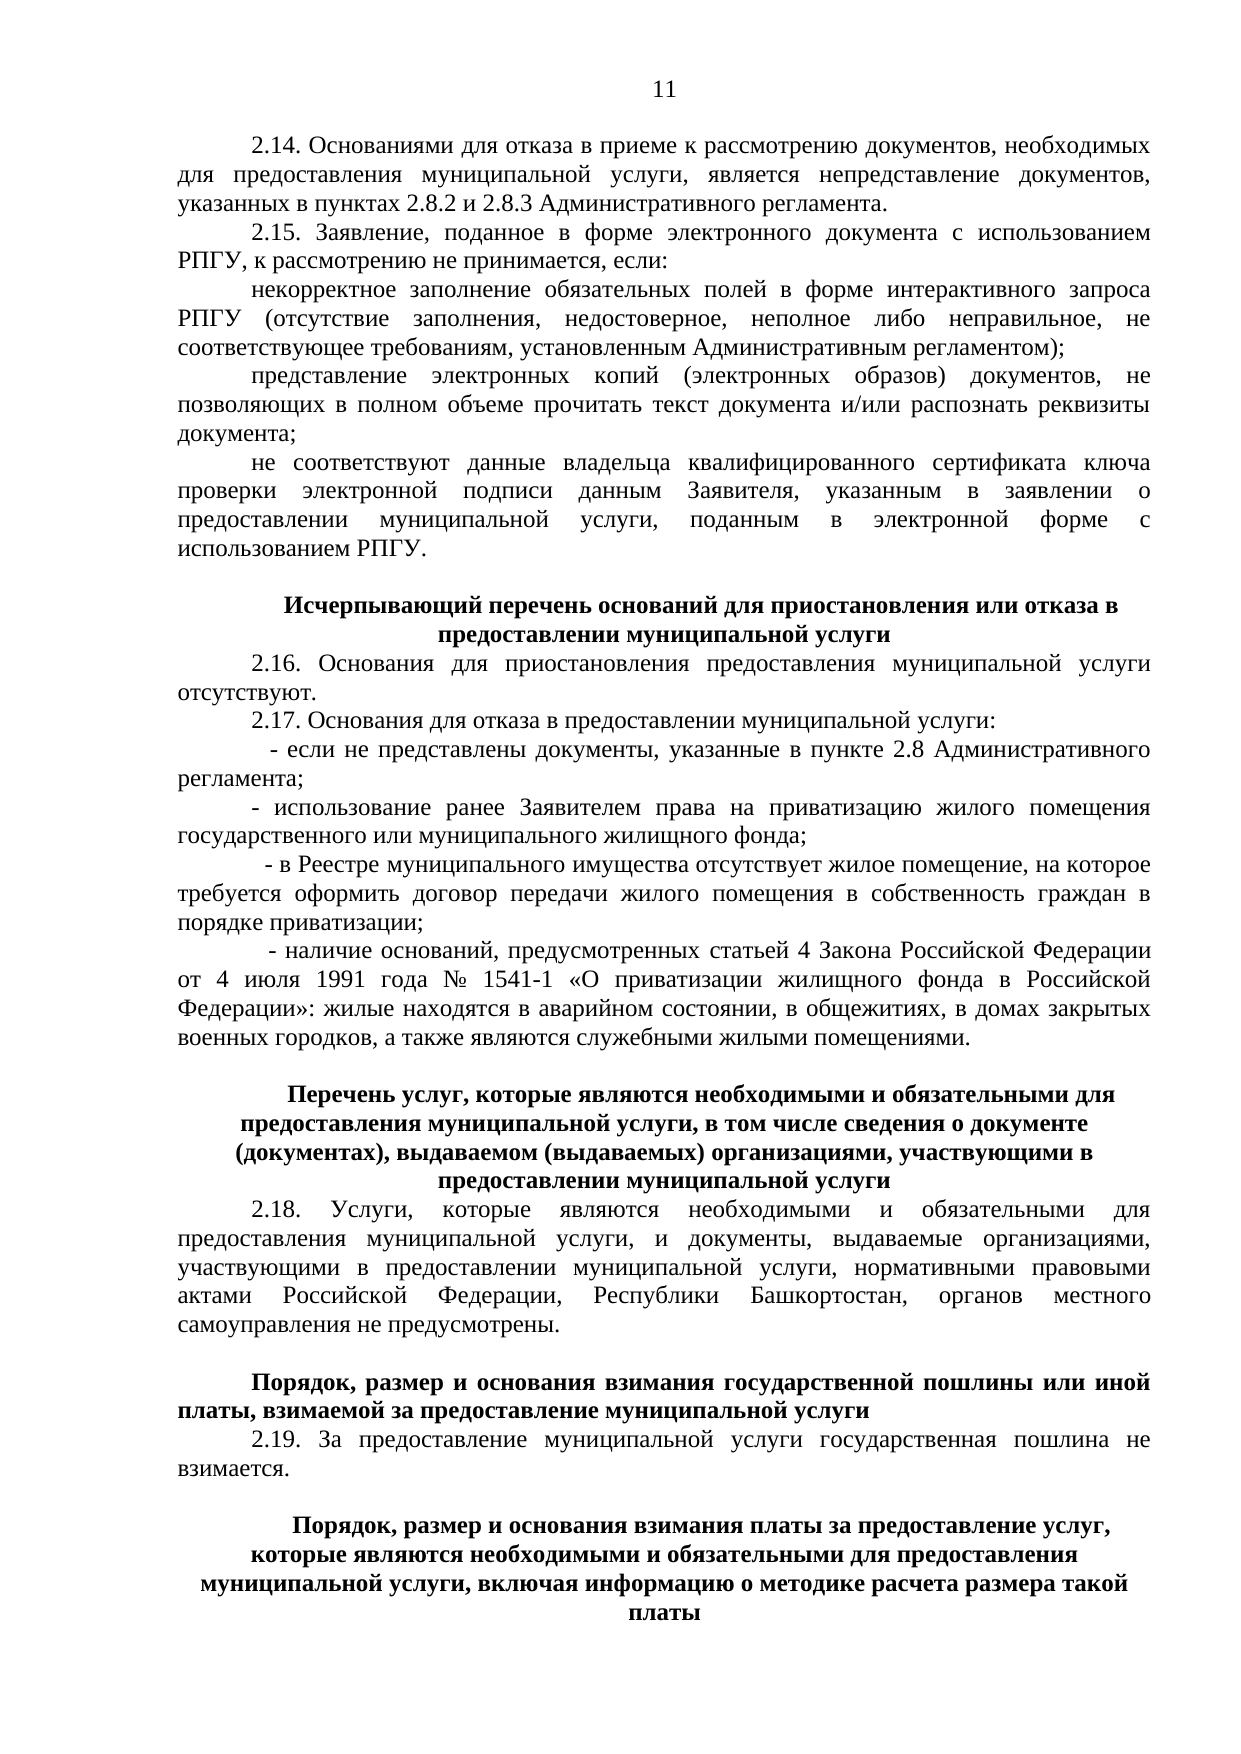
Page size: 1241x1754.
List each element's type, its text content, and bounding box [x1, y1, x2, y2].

text Исчерпывающий перечень оснований для приостановления или отказа в предоставлении муниципальной услуги [177, 591, 1152, 648]
text 2.18. Услуги, которые являются необходимыми и обязательными для предоставления муниципальной услуги, и документы, выдаваемые организациями, участвующими в предоставлении муниципальной услуги, нормативными правовыми актами Российской Федерации, Республики Башкортостан, органов местного самоуправления не предусмотрены. [177, 1194, 1152, 1338]
text 2.16. Основания для приостановления предоставления муниципальной услуги отсутствуют. [177, 648, 1152, 706]
text 2.17. Основания для отказа в предоставлении муниципальной услуги: [177, 706, 1152, 734]
text Перечень услуг, которые являются необходимыми и обязательными для предоставления муниципальной услуги, в том числе сведения о документе (документах), выдаваемом (выдаваемых) организациями, участвующими в предоставлении муниципальной услуги [177, 1079, 1152, 1194]
text - в Реестре муниципального имущества отсутствует жилое помещение, на которое требуется оформить договор передачи жилого помещения в собственность граждан в порядке приватизации; [177, 849, 1152, 936]
text Порядок, размер и основания взимания платы за предоставление услуг, которые являются необходимыми и обязательными для предоставления муниципальной услуги, включая информацию о методике расчета размера такой платы [177, 1511, 1152, 1626]
text - наличие оснований, предусмотренных статьей 4 Закона Российской Федерации от 4 июля 1991 года № 1541-1 «О приватизации жилищного фонда в Российской Федерации»: жилые находятся в аварийном состоянии, в общежитиях, в домах закрытых военных городков, а также являются служебными жилыми помещениями. [177, 936, 1152, 1051]
text не соответствуют данные владельца квалифицированного сертификата ключа проверки электронной подписи данным Заявителя, указанным в заявлении о предоставлении муниципальной услуги, поданным в электронной форме с использованием РПГУ. [177, 447, 1152, 562]
text некорректное заполнение обязательных полей в форме интерактивного запроса РПГУ (отсутствие заполнения, недостоверное, неполное либо неправильное, не соответствующее требованиям, установленным Административным регламентом); [177, 274, 1152, 361]
text 2.19. За предоставление муниципальной услуги государственная пошлина не взимается. [177, 1424, 1152, 1482]
text - использование ранее Заявителем права на приватизацию жилого помещения государственного или муниципального жилищного фонда; [177, 792, 1152, 849]
text представление электронных копий (электронных образов) документов, не позволяющих в полном объеме прочитать текст документа и/или распознать реквизиты документа; [177, 361, 1152, 447]
text 2.15. Заявление, поданное в форме электронного документа с использованием РПГУ, к рассмотрению не принимается, если: [177, 217, 1152, 274]
text - если не представлены документы, указанные в пункте 2.8 Административного регламента; [177, 734, 1152, 792]
text Порядок, размер и основания взимания государственной пошлины или иной платы, взимаемой за предоставление муниципальной услуги [177, 1367, 1152, 1424]
text 2.14. Основаниями для отказа в приеме к рассмотрению документов, необходимых для предоставления муниципальной услуги, является непредставление документов, указанных в пунктах 2.8.2 и 2.8.3 Административного регламента. [177, 131, 1152, 217]
